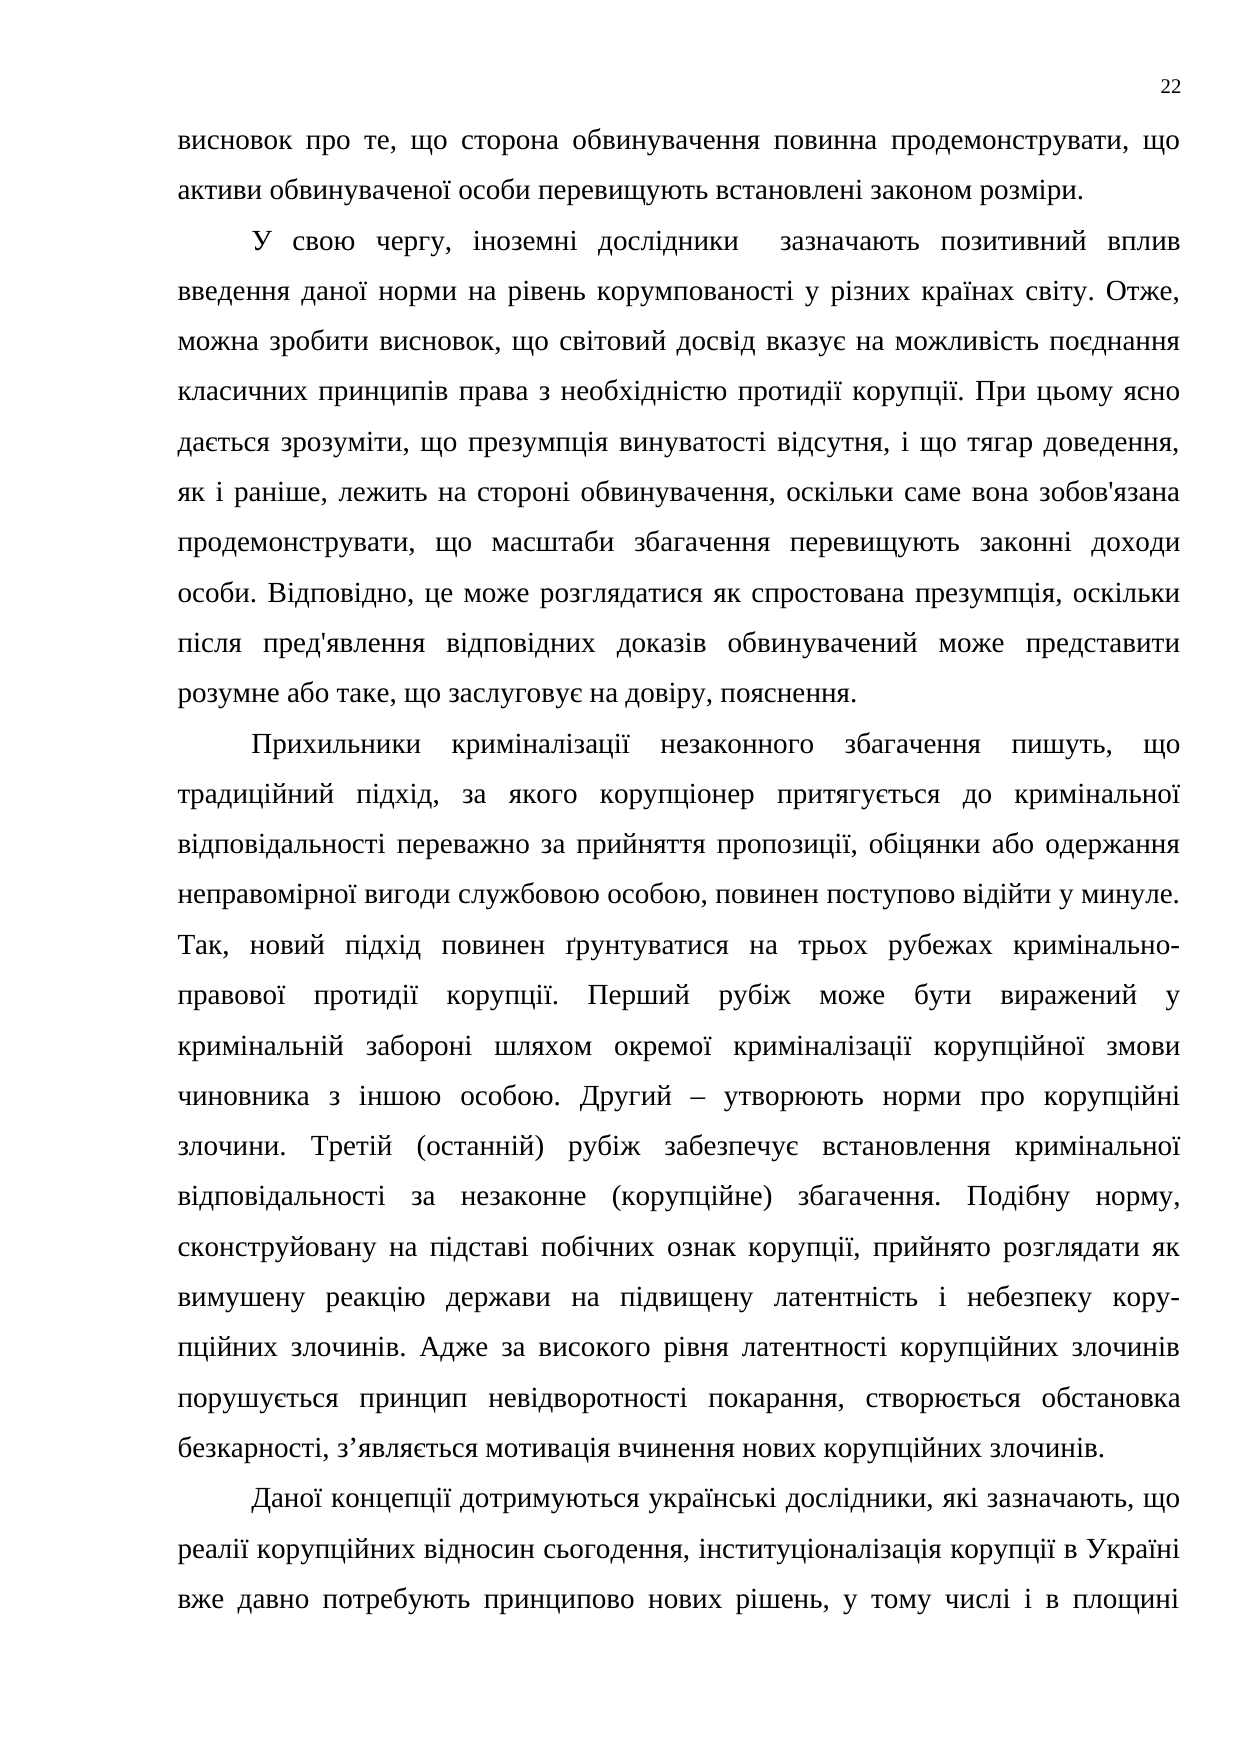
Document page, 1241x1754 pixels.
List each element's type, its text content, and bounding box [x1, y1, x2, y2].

text Прихильники криміналізації незаконного збагачення пишуть, що традиційний підхід, за якого корупціонер притягується до кримінальної відповідальності переважно за прийняття пропозиції, обіцянки або одержання неправомірної вигоди службовою особою, повинен поступово відійти у минуле. Так, новий підхід повинен ґрунтуватися на трьох рубежах кримінально-правової протидії корупції. Перший рубіж може бути виражений у кримінальній забороні шляхом окремої криміналізації корупційної змови чиновника з іншою особою. Другий – утворюють норми про корупційні злочини. Третій (останній) рубіж забезпечує встановлення кримінальної відповідальності за незаконне (корупційне) збагачення. Подібну норму, сконструйовану на підставі побічних ознак корупції, прийнято розглядати як вимушену реакцію держави на підвищену латентність і небезпеку кору- пційних злочинів. Адже за високого рівня латентності корупційних злочинів порушується принцип невідворотності покарання, створюється обстановка безкарності, з’являється мотивація вчинення нових корупційних злочинів. [177, 726, 1181, 1464]
text У свою чергу, іноземні дослідники зазначають позитивний вплив введення даної норми на рівень корумпованості у різних країнах світу. Отже, можна зробити висновок, що світовий досвід вказує на можливість поєднання класичних принципів права з необхідністю протидії корупції. При цьому ясно дається зрозуміти, що презумпція винуватості відсутня, і що тягар доведення, як і раніше, лежить на стороні обвинувачення, оскільки саме вона зобов'язана продемонструвати, що масштаби збагачення перевищують законні доходи особи. Відповідно, це може розглядатися як спростована презумпція, оскільки після пред'явлення відповідних доказів обвинувачений може представити розумне або таке, що заслуговує на довіру, пояснення. [177, 223, 1181, 709]
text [177, 122, 1181, 206]
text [177, 1480, 1181, 1614]
